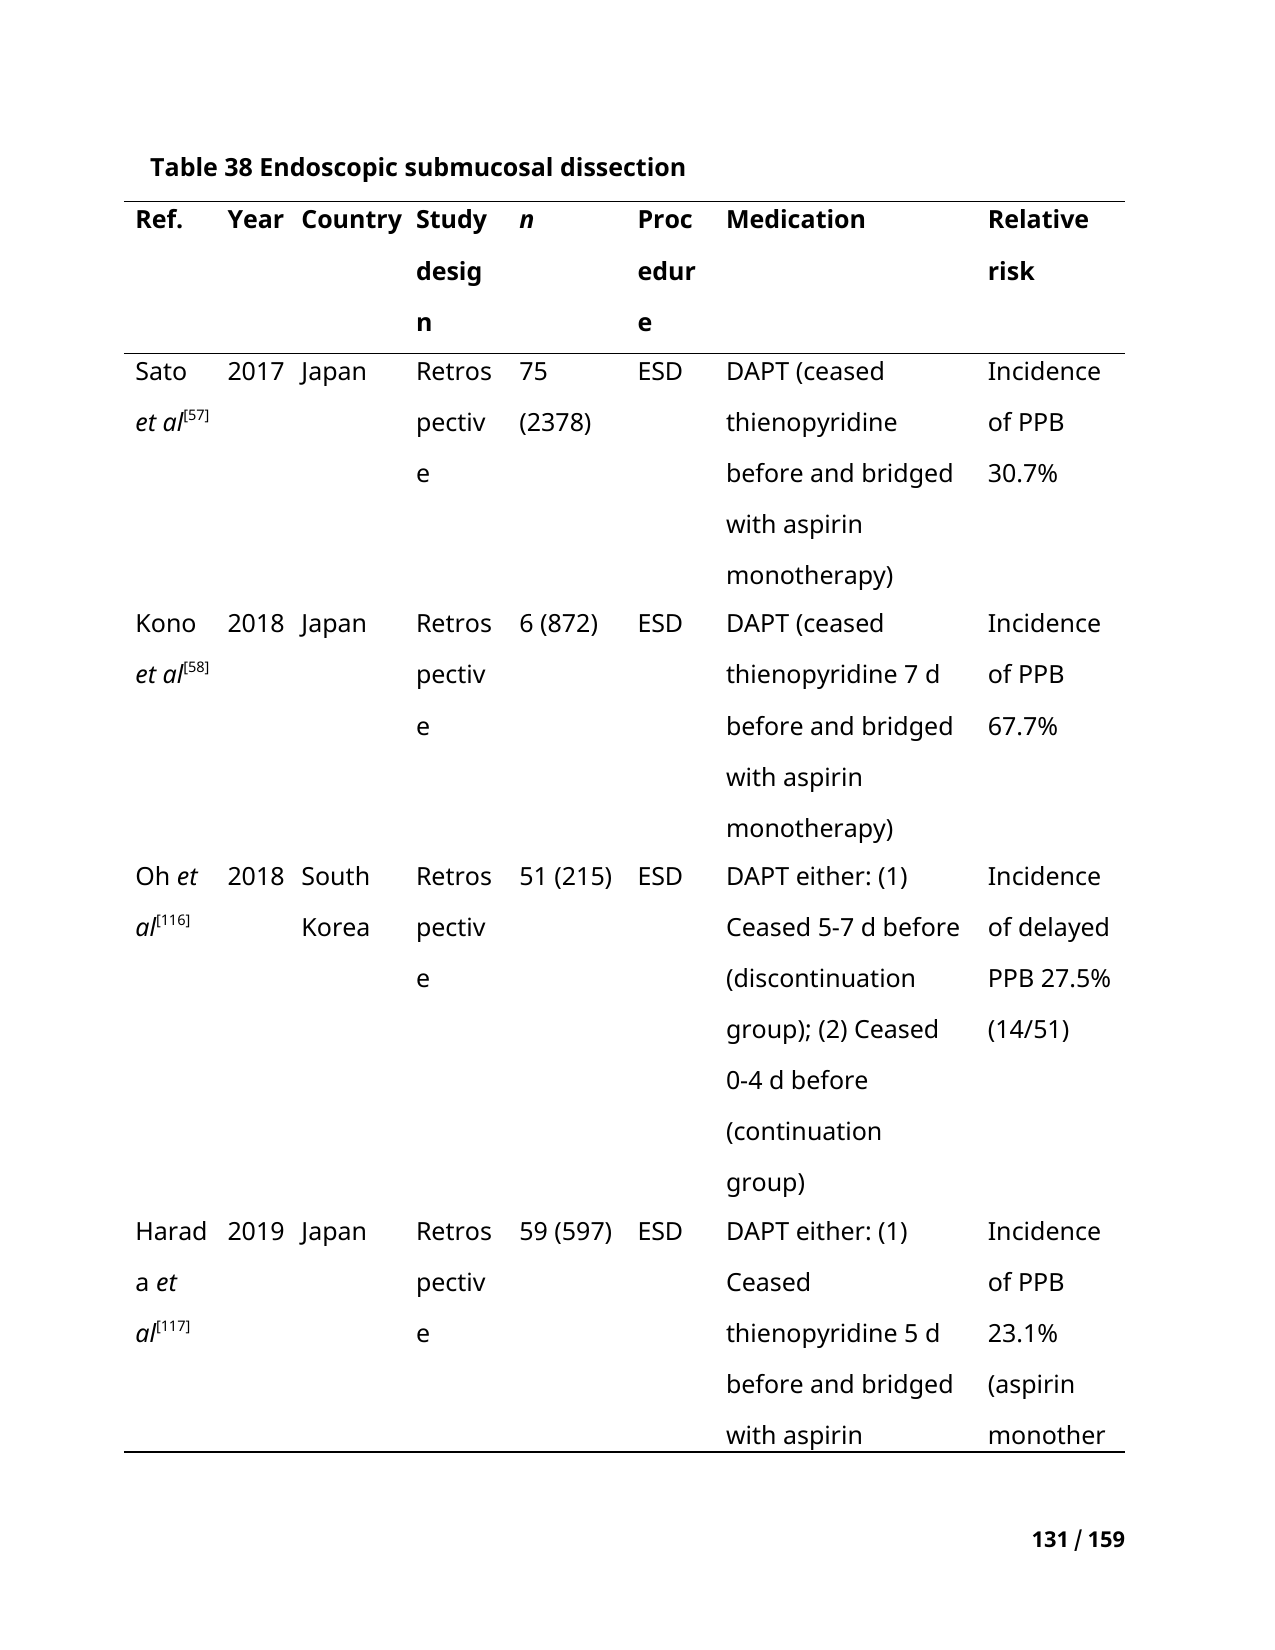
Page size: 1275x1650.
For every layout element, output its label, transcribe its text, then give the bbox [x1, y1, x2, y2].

table_cell Retrospective [405, 354, 508, 606]
table_cell 2018 [227, 859, 301, 1213]
table_header n [508, 202, 626, 352]
table_cell Oh et al[116] [124, 859, 227, 1213]
table_cell ESD [626, 606, 714, 858]
table_header Country [301, 202, 404, 352]
table_cell DAPT (ceased thienopyridine 7 d before and bridged with aspirin monotherapy) [715, 606, 976, 858]
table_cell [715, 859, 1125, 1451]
table_cell Sato et al[57] [124, 354, 227, 606]
table_header Study design [405, 202, 508, 352]
table_header Ref. [124, 202, 227, 352]
table_cell Incidence of PPB 67.7% [976, 606, 1125, 858]
table_cell Incidence of PPB 30.7% [976, 354, 1125, 606]
table_header Medication [715, 202, 976, 352]
table_header Relative risk [976, 202, 1125, 352]
table_cell ESD [626, 859, 714, 1213]
table_cell Retrospective [405, 859, 508, 1213]
table_cell 75 (2378) [508, 354, 626, 606]
table_cell 51 (215) [508, 859, 626, 1213]
table_cell DAPT (ceased thienopyridine before and bridged with aspirin monotherapy) [715, 354, 976, 606]
table_cell 2018 [227, 606, 301, 858]
table_header Procedure [626, 202, 714, 352]
table_cell South Korea [301, 859, 404, 1213]
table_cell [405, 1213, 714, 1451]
table_cell Japan [301, 606, 404, 858]
table_cell 2017 [227, 354, 301, 606]
text Table 38 Endoscopic submucosal dissection [150, 150, 1125, 184]
table_cell ESD [626, 354, 714, 606]
table_header Year [227, 202, 301, 352]
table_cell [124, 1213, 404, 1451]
table_cell Retrospective [405, 606, 508, 858]
table_cell Kono et al[58] [124, 606, 227, 858]
table_cell Japan [301, 354, 404, 606]
table_cell 6 (872) [508, 606, 626, 858]
